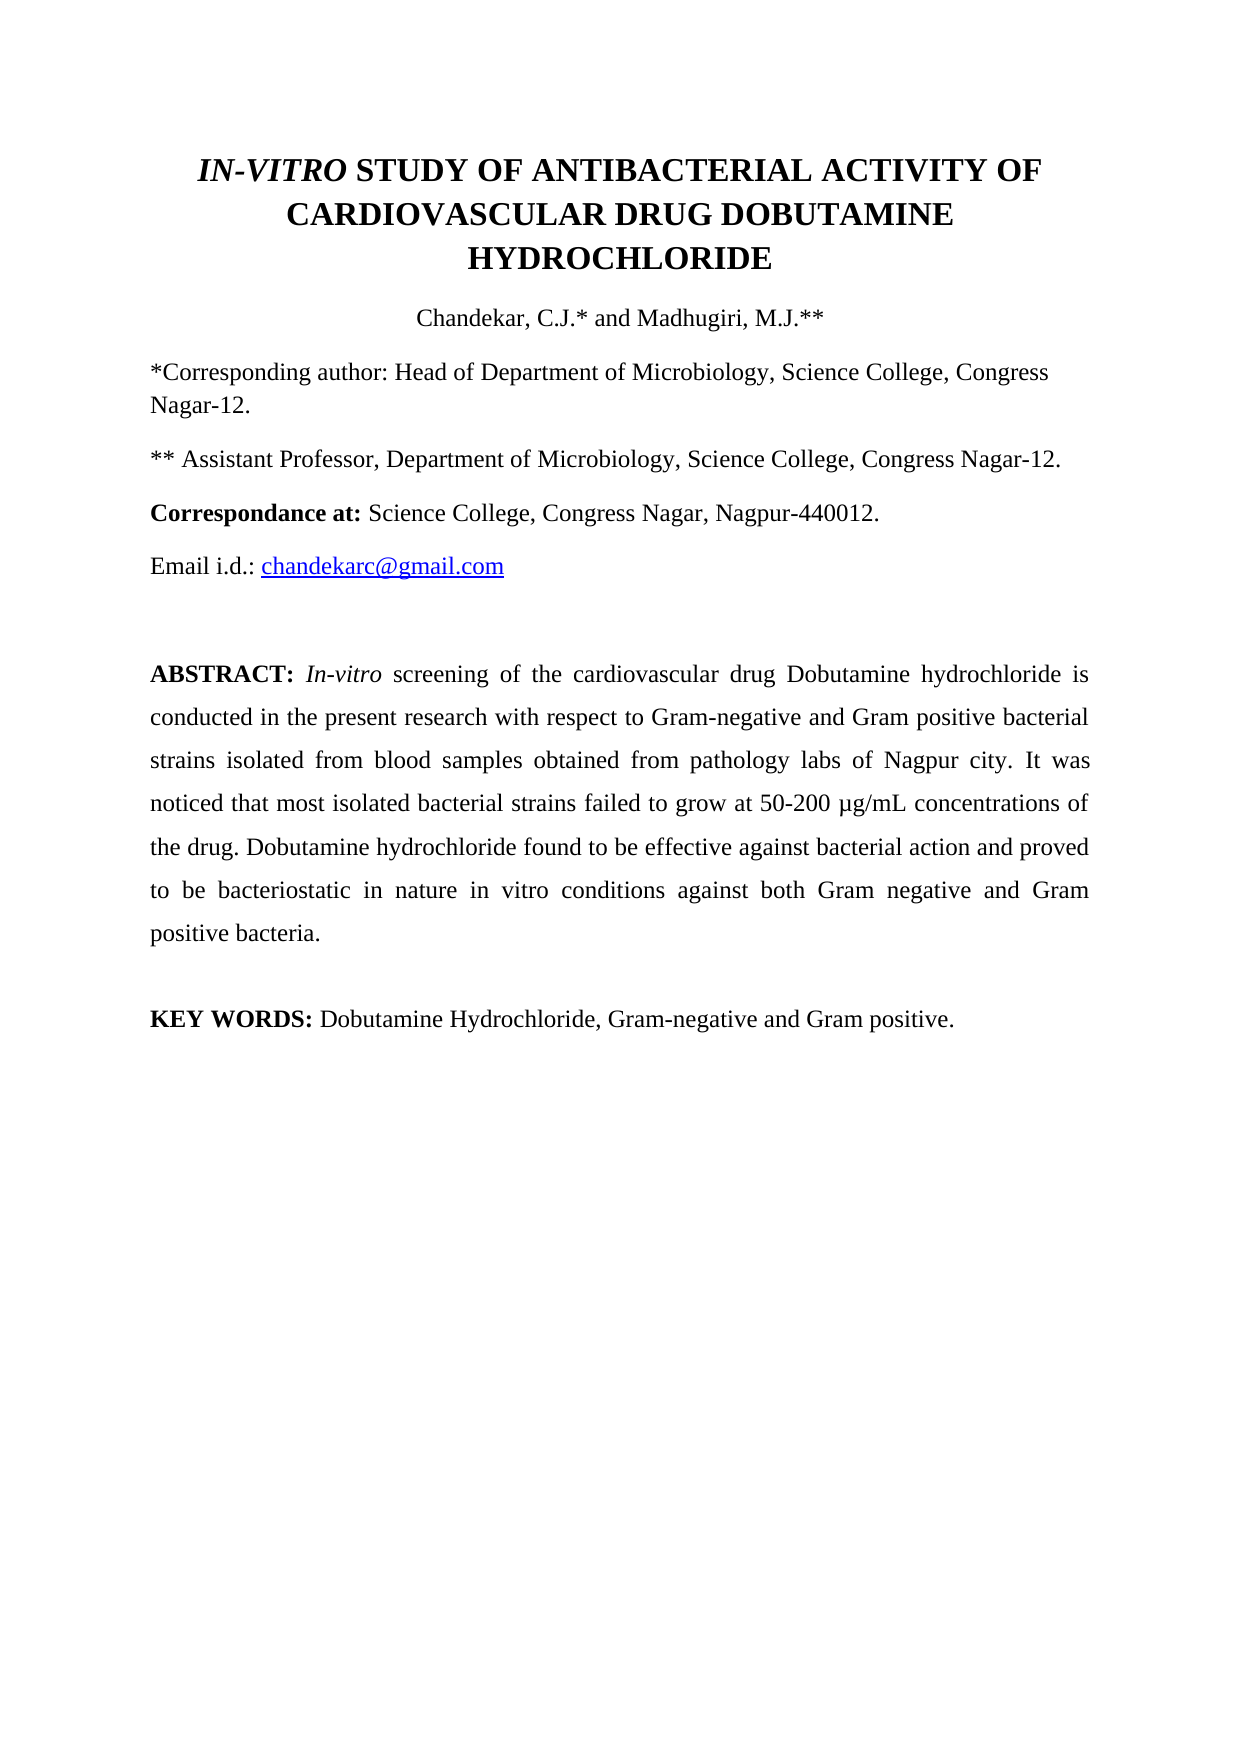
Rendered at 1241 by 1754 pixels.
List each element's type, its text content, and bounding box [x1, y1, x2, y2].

text ** Assistant Professor, Department of Microbiology, Science College, Congress Nagar-12. [150, 444, 1090, 472]
text Chandekar, C.J.* and Madhugiri, M.J.** [150, 303, 1090, 332]
text Correspondance at: Science College, Congress Nagar, Nagpur-440012. [150, 498, 1090, 526]
text Email i.d.: chandekarc@gmail.com [150, 551, 1090, 580]
text In-vitro study OF ANTIBACTERIAL activity of cardiovascular drug Dobutamine hydrochloride [150, 150, 1090, 276]
text ABSTRACT: In-vitro screening of the cardiovascular drug Dobutamine hydrochloride is conducted in the present research with respect to Gram-negative and Gram positive bacterial strains isolated from blood samples obtained from pathology labs of Nagpur city. It was noticed that most isolated bacterial strains failed to grow at 50-200 µg/mL concentrations of the drug. Dobutamine hydrochloride found to be effective against bacterial action and proved to be bacteriostatic in nature in vitro conditions against both Gram negative and Gram positive bacteria. [150, 659, 1090, 947]
text KEY WORDS: Dobutamine Hydrochloride, Gram-negative and Gram positive. [150, 1004, 1090, 1033]
text *Corresponding author: Head of Department of Microbiology, Science College, Congress Nagar-12. [150, 357, 1090, 419]
